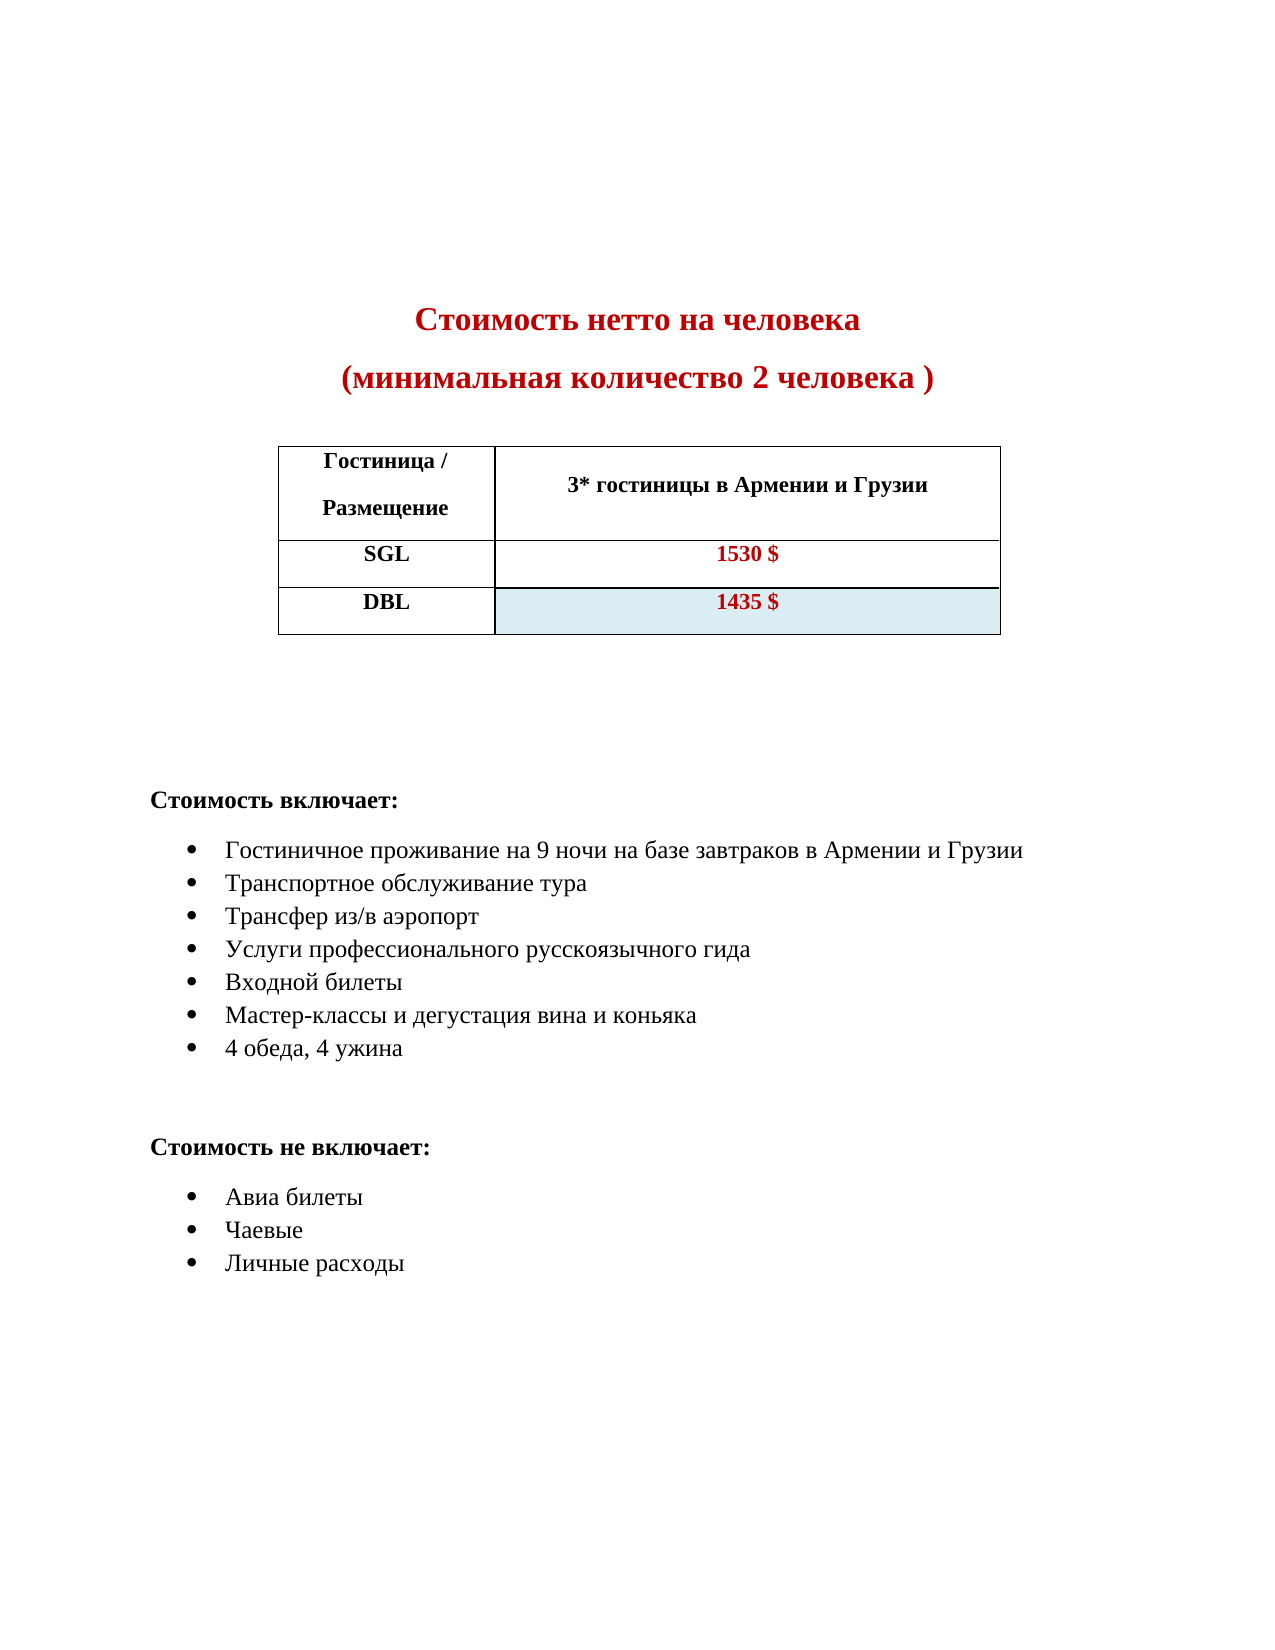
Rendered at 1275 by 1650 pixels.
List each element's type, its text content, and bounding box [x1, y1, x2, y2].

list 4 обеда, 4 ужина [187, 1033, 1146, 1062]
text Стоимость нетто на человека (минимальная количество 2 человека ) [341, 299, 1080, 395]
list Трансфер из/в аэропорт [187, 901, 1146, 929]
table_header 3* гостиницы в Армении и Грузии [496, 447, 1000, 540]
list Чаевые [187, 1215, 1146, 1244]
list Авиа билеты [187, 1182, 1146, 1211]
list Гостиничное проживание на 9 ночи на базе завтраков в Армении и Грузии [187, 835, 1146, 864]
list Транспортное обслуживание тура [187, 868, 1146, 897]
subtitle Стоимость включает: [150, 785, 1146, 814]
list Входной билеты [187, 967, 1146, 996]
table_cell 1530 $ [496, 540, 1000, 587]
list Личные расходы [187, 1248, 1146, 1277]
table_cell SGL [279, 541, 494, 587]
subtitle Стоимость не включает: [150, 1132, 1146, 1161]
list Услуги профессионального русскоязычного гида [187, 934, 1146, 963]
list Мастер-классы и дегустация вина и коньяка [187, 1000, 1146, 1029]
table_cell DBL [279, 588, 494, 634]
table_header Гостиница / Размещение [279, 447, 494, 540]
table_cell 1435 $ [496, 587, 1000, 634]
